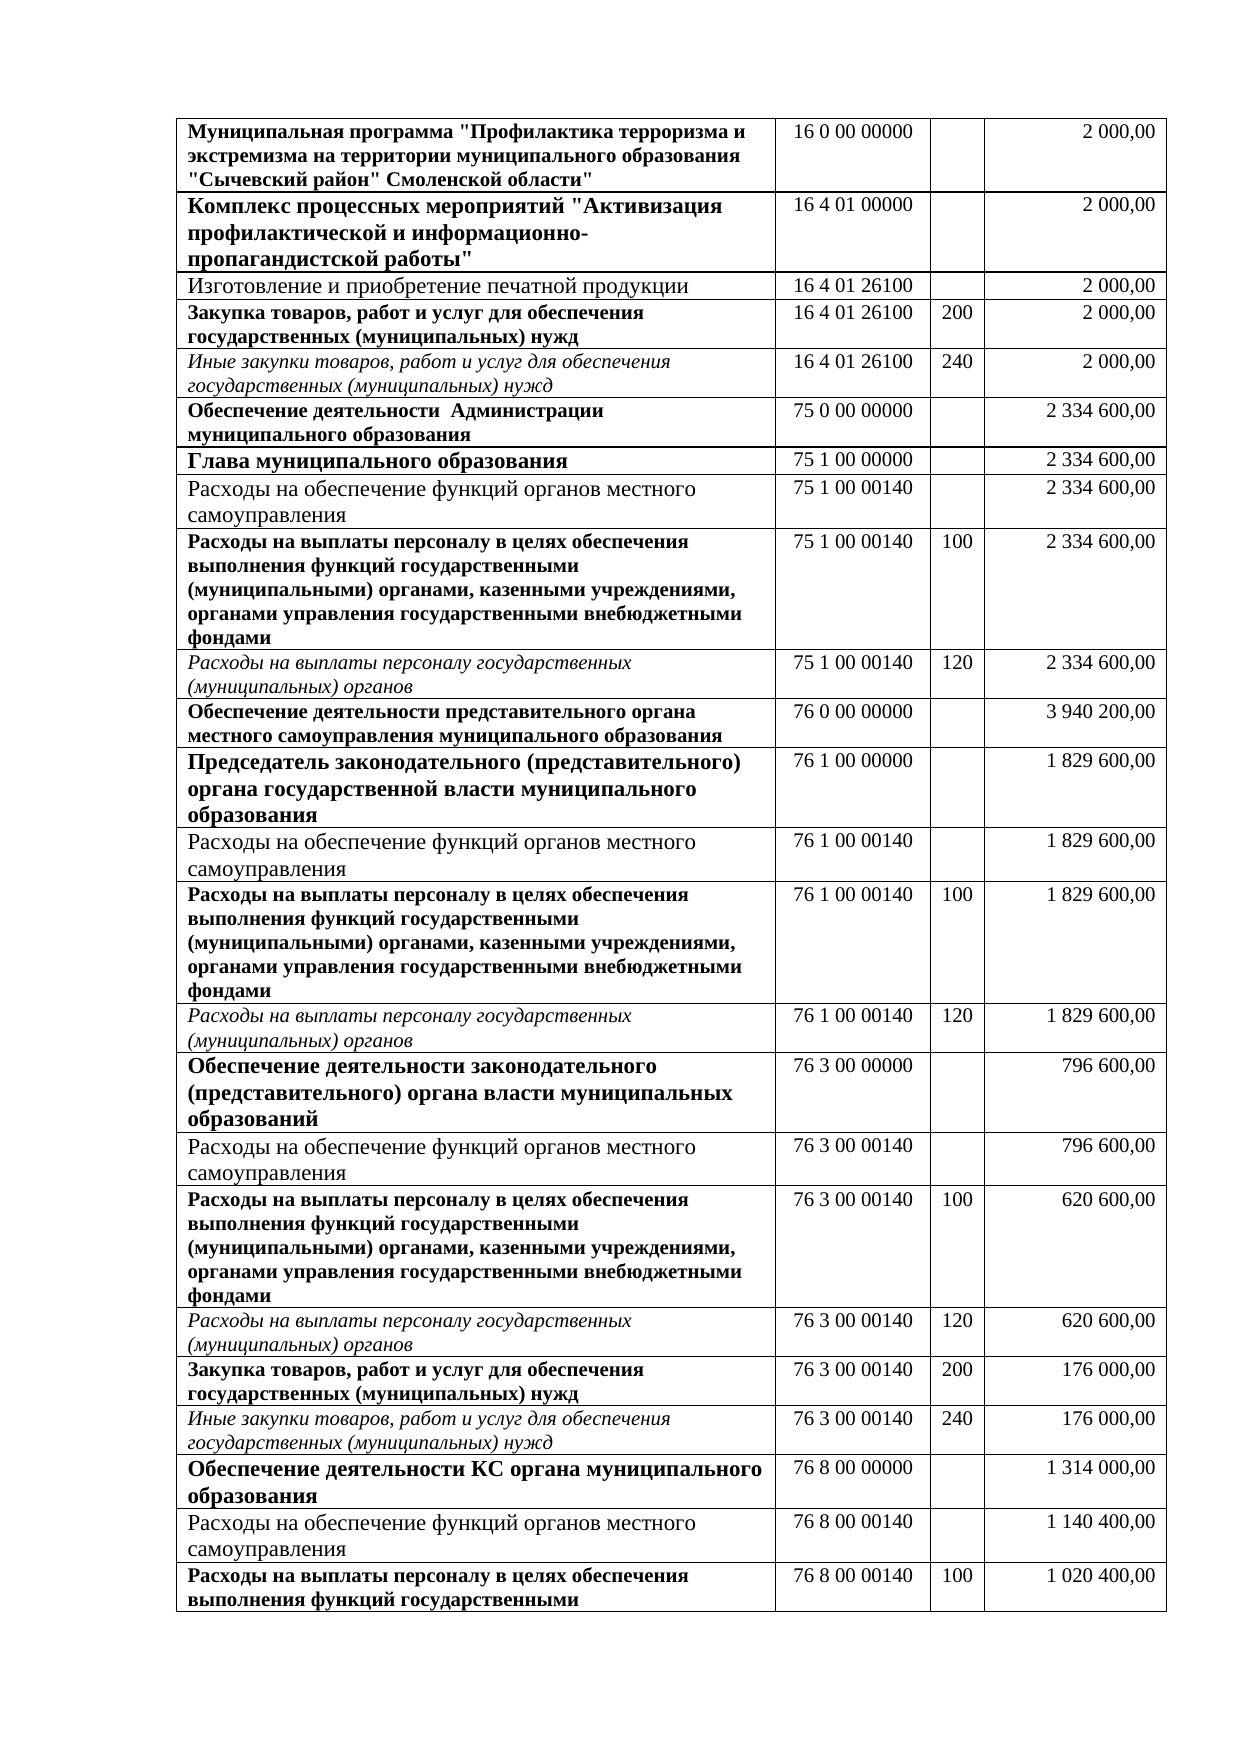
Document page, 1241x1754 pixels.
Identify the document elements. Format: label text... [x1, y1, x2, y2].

table_cell 2 334 600,00 [985, 398, 1166, 446]
table_cell 1 829 600,00 [985, 828, 1166, 881]
table_cell Муниципальная программа "Профилактика терроризма и экстремизма на территории муниципального образования "Сычевский район" Смоленской области" [177, 119, 775, 191]
table_cell [931, 273, 984, 299]
table_cell Иные закупки товаров, работ и услуг для обеспечения государственных (муниципальных) нужд [177, 1406, 775, 1454]
table_cell Изготовление и приобретение печатной продукции [177, 273, 775, 299]
table_cell 2 000,00 [985, 349, 1166, 397]
table_cell 176 000,00 [985, 1406, 1166, 1454]
table_cell 240 [931, 349, 984, 397]
table_cell Расходы на обеспечение функций органов местного самоуправления [177, 1509, 775, 1562]
table_cell 100 [931, 529, 984, 649]
table_cell 200 [931, 300, 984, 348]
table_cell 75 1 00 00140 [776, 650, 930, 698]
table_cell 16 4 01 26100 [776, 349, 930, 397]
table_cell 76 1 00 00140 [776, 828, 930, 881]
table_cell 16 4 01 26100 [776, 300, 930, 348]
table_cell 16 4 01 00000 [776, 193, 930, 271]
table_cell 75 0 00 00000 [776, 398, 930, 446]
table_cell 76 3 00 00140 [776, 1133, 930, 1185]
table_cell 1 140 400,00 [985, 1509, 1166, 1562]
table_cell 76 3 00 00140 [776, 1357, 930, 1405]
table_cell [931, 398, 984, 446]
table_cell Расходы на выплаты персоналу государственных (муниципальных) органов [177, 1308, 775, 1356]
table_cell 2 000,00 [985, 193, 1166, 271]
table_cell 76 1 00 00140 [776, 1004, 930, 1052]
table_cell Глава муниципального образования [177, 448, 775, 474]
table_cell 76 8 00 00140 [776, 1563, 930, 1611]
table_cell 100 [931, 882, 984, 1002]
table_cell 796 600,00 [985, 1133, 1166, 1185]
table_cell 75 1 00 00000 [776, 448, 930, 474]
table_cell 240 [931, 1406, 984, 1454]
table_cell 200 [931, 1357, 984, 1405]
table_cell 1 829 600,00 [985, 1004, 1166, 1052]
table_cell [931, 1053, 984, 1132]
table_cell 2 334 600,00 [985, 475, 1166, 527]
table_cell [931, 1509, 984, 1562]
table_cell Расходы на выплаты персоналу государственных (муниципальных) органов [177, 1004, 775, 1052]
table_cell [931, 193, 984, 271]
table_cell 120 [931, 650, 984, 698]
table_cell 3 940 200,00 [985, 699, 1166, 747]
table_cell [931, 699, 984, 747]
table_cell 1 020 400,00 [985, 1563, 1166, 1611]
table_cell 76 3 00 00000 [776, 1053, 930, 1132]
table_cell [931, 475, 984, 527]
table_cell [931, 748, 984, 827]
table_cell 1 829 600,00 [985, 882, 1166, 1002]
table_cell [931, 1455, 984, 1508]
table_cell 75 1 00 00140 [776, 475, 930, 527]
table_cell 1 314 000,00 [985, 1455, 1166, 1508]
table_cell 76 0 00 00000 [776, 699, 930, 747]
table_cell 2 334 600,00 [985, 448, 1166, 474]
table_cell 796 600,00 [985, 1053, 1166, 1132]
table_cell Обеспечение деятельности Администрации муниципального образования [177, 398, 775, 446]
table_cell 76 1 00 00000 [776, 748, 930, 827]
table_cell 620 600,00 [985, 1186, 1166, 1307]
table_cell Иные закупки товаров, работ и услуг для обеспечения государственных (муниципальных) нужд [177, 349, 775, 397]
table_cell Обеспечение деятельности представительного органа местного самоуправления муниципального образования [177, 699, 775, 747]
table_cell Обеспечение деятельности законодательного (представительного) органа власти муниципальных образований [177, 1053, 775, 1132]
table_cell 120 [931, 1004, 984, 1052]
table_cell Расходы на выплаты персоналу государственных (муниципальных) органов [177, 650, 775, 698]
table_cell 2 000,00 [985, 119, 1166, 191]
table_cell 75 1 00 00140 [776, 529, 930, 649]
table_cell 16 4 01 26100 [776, 273, 930, 299]
table_cell Расходы на обеспечение функций органов местного самоуправления [177, 475, 775, 527]
table_cell Расходы на обеспечение функций органов местного самоуправления [177, 828, 775, 881]
table_cell [931, 119, 984, 191]
table_cell 2 000,00 [985, 300, 1166, 348]
table_cell Обеспечение деятельности КС органа муниципального образования [177, 1455, 775, 1508]
table_cell Комплекс процессных мероприятий "Активизация профилактической и информационно-пропагандистской работы" [177, 193, 775, 271]
table_cell 76 8 00 00000 [776, 1455, 930, 1508]
table_cell Председатель законодательного (представительного) органа государственной власти муниципального образования [177, 748, 775, 827]
table_cell 2 334 600,00 [985, 529, 1166, 649]
table_cell 76 1 00 00140 [776, 882, 930, 1002]
table_cell 2 334 600,00 [985, 650, 1166, 698]
table_cell [931, 828, 984, 881]
table_cell 176 000,00 [985, 1357, 1166, 1405]
table_cell 76 8 00 00140 [776, 1509, 930, 1562]
table_cell 100 [931, 1563, 984, 1611]
table_cell Расходы на обеспечение функций органов местного самоуправления [177, 1133, 775, 1185]
table_cell 2 000,00 [985, 273, 1166, 299]
table_cell 76 3 00 00140 [776, 1186, 930, 1307]
table_cell 76 3 00 00140 [776, 1406, 930, 1454]
table_cell 16 0 00 00000 [776, 119, 930, 191]
table_cell 1 829 600,00 [985, 748, 1166, 827]
table_cell [931, 448, 984, 474]
table_cell 620 600,00 [985, 1308, 1166, 1356]
table_cell Закупка товаров, работ и услуг для обеспечения государственных (муниципальных) нужд [177, 300, 775, 348]
table_cell [931, 1133, 984, 1185]
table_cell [177, 1563, 775, 1611]
table_cell 100 [931, 1186, 984, 1307]
table_cell 120 [931, 1308, 984, 1356]
table_cell 76 3 00 00140 [776, 1308, 930, 1356]
table_cell Закупка товаров, работ и услуг для обеспечения государственных (муниципальных) нужд [177, 1357, 775, 1405]
